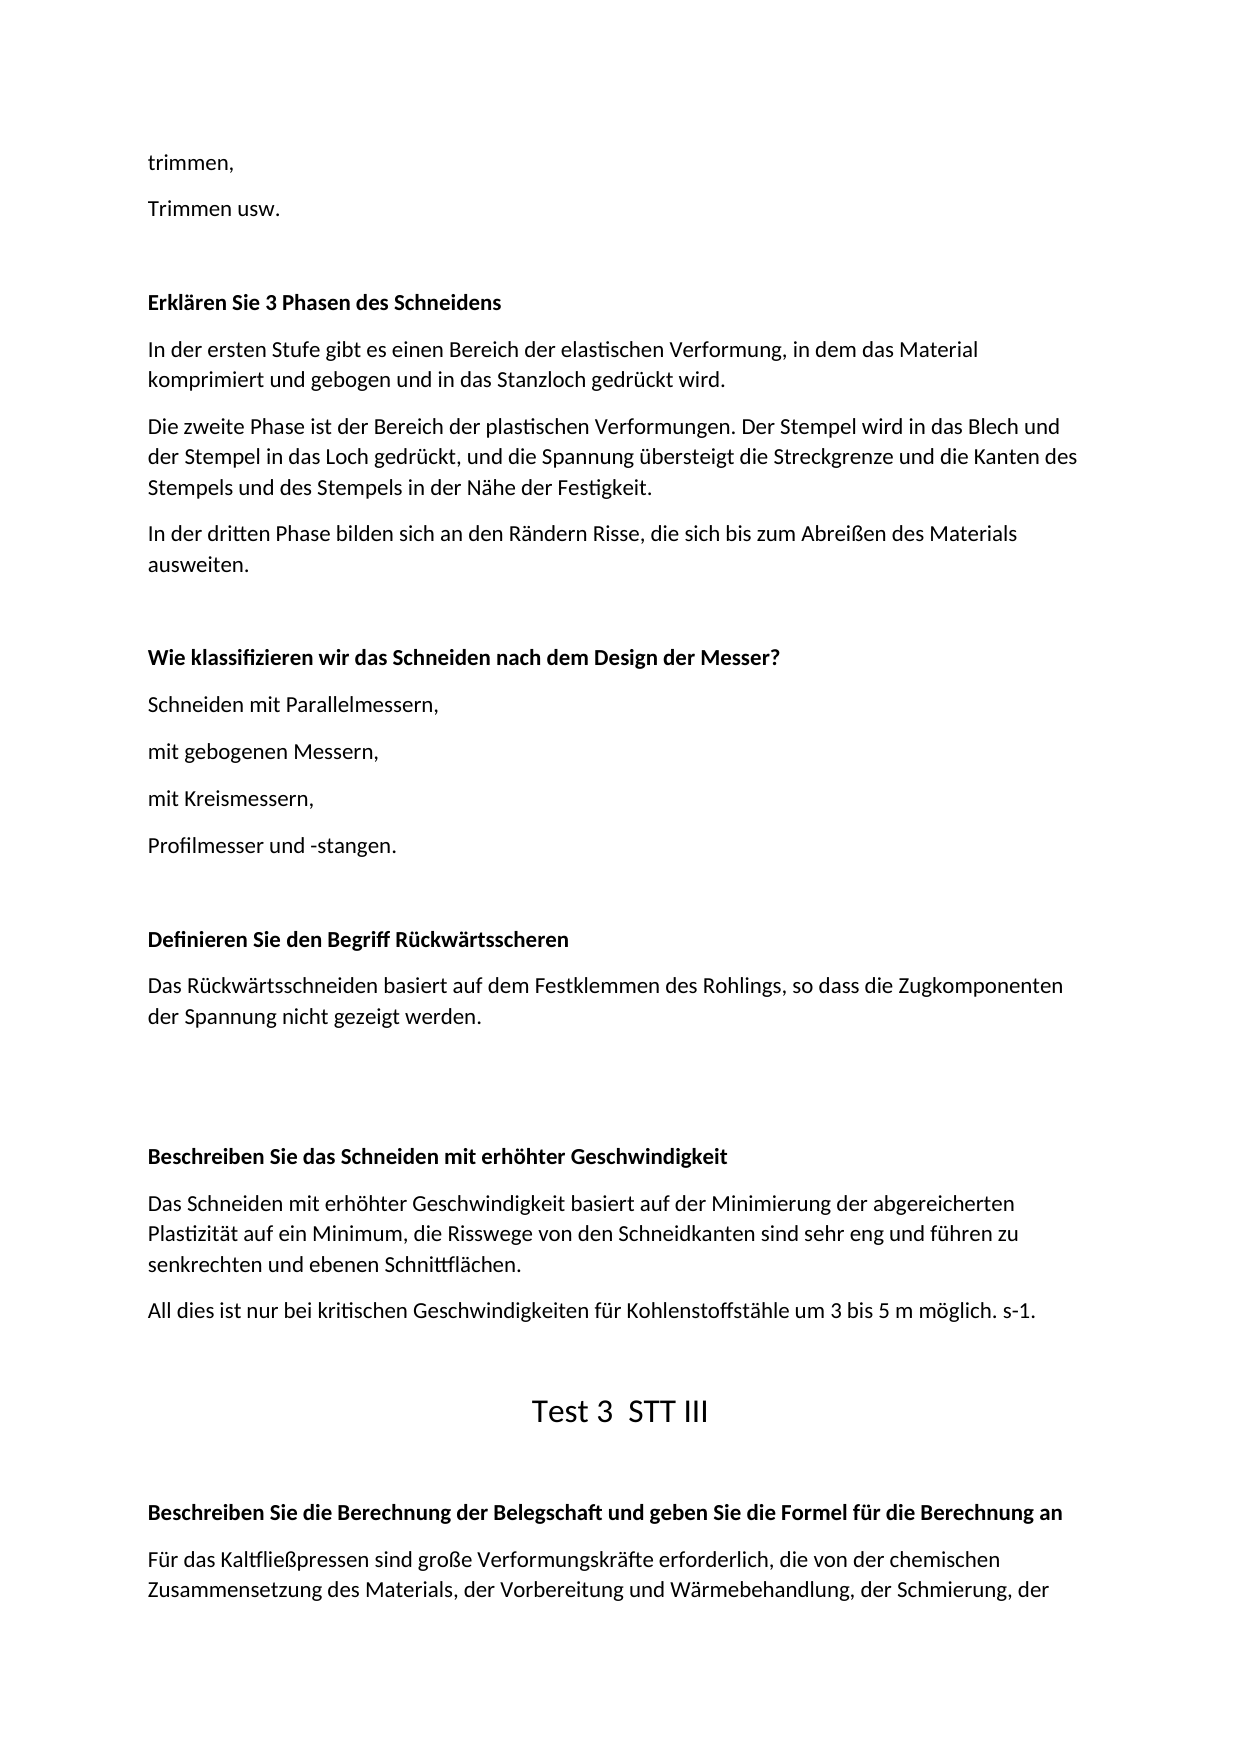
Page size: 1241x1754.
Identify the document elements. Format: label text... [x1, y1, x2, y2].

text trimmen, [148, 148, 1093, 176]
text mit Kreismessern, [148, 784, 1093, 812]
text Beschreiben Sie das Schneiden mit erhöhter Geschwindigkeit [148, 1142, 1093, 1170]
text Schneiden mit Parallelmessern, [148, 690, 1093, 718]
text In der dritten Phase bilden sich an den Rändern Risse, die sich bis zum Abreißen des Materials ausweiten. [148, 519, 1093, 578]
text Die zweite Phase ist der Bereich der plastischen Verformungen. Der Stempel wird in das Blech und der Stempel in das Loch gedrückt, und die Spannung übersteigt die Streckgrenze und die Kanten des Stempels und des Stempels in der Nähe der Festigkeit. [148, 412, 1093, 501]
text Das Schneiden mit erhöhter Geschwindigkeit basiert auf der Minimierung der abgereicherten Plastizität auf ein Minimum, die Risswege von den Schneidkanten sind sehr eng und führen zu senkrechten und ebenen Schnittflächen. [148, 1189, 1093, 1278]
text Definieren Sie den Begriff Rückwärtsscheren [148, 925, 1093, 953]
text In der ersten Stufe gibt es einen Bereich der elastischen Verformung, in dem das Material komprimiert und gebogen und in das Stanzloch gedrückt wird. [148, 335, 1093, 393]
text Trimmen usw. [148, 194, 1093, 222]
text Wie klassifizieren wir das Schneiden nach dem Design der Messer? [148, 643, 1093, 671]
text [148, 1545, 1093, 1603]
text Test 3 STT III [148, 1390, 1093, 1431]
text Profilmesser und -stangen. [148, 831, 1093, 859]
text Das Rückwärtsschneiden basiert auf dem Festklemmen des Rohlings, so dass die Zugkomponenten der Spannung nicht gezeigt werden. [148, 972, 1093, 1030]
text mit gebogenen Messern, [148, 737, 1093, 765]
text Erklären Sie 3 Phasen des Schneidens [148, 288, 1093, 316]
text All dies ist nur bei kritischen Geschwindigkeiten für Kohlenstoffstähle um 3 bis 5 m möglich. s-1. [148, 1297, 1093, 1324]
text Beschreiben Sie die Berechnung der Belegschaft und geben Sie die Formel für die Berechnung an [148, 1498, 1093, 1526]
